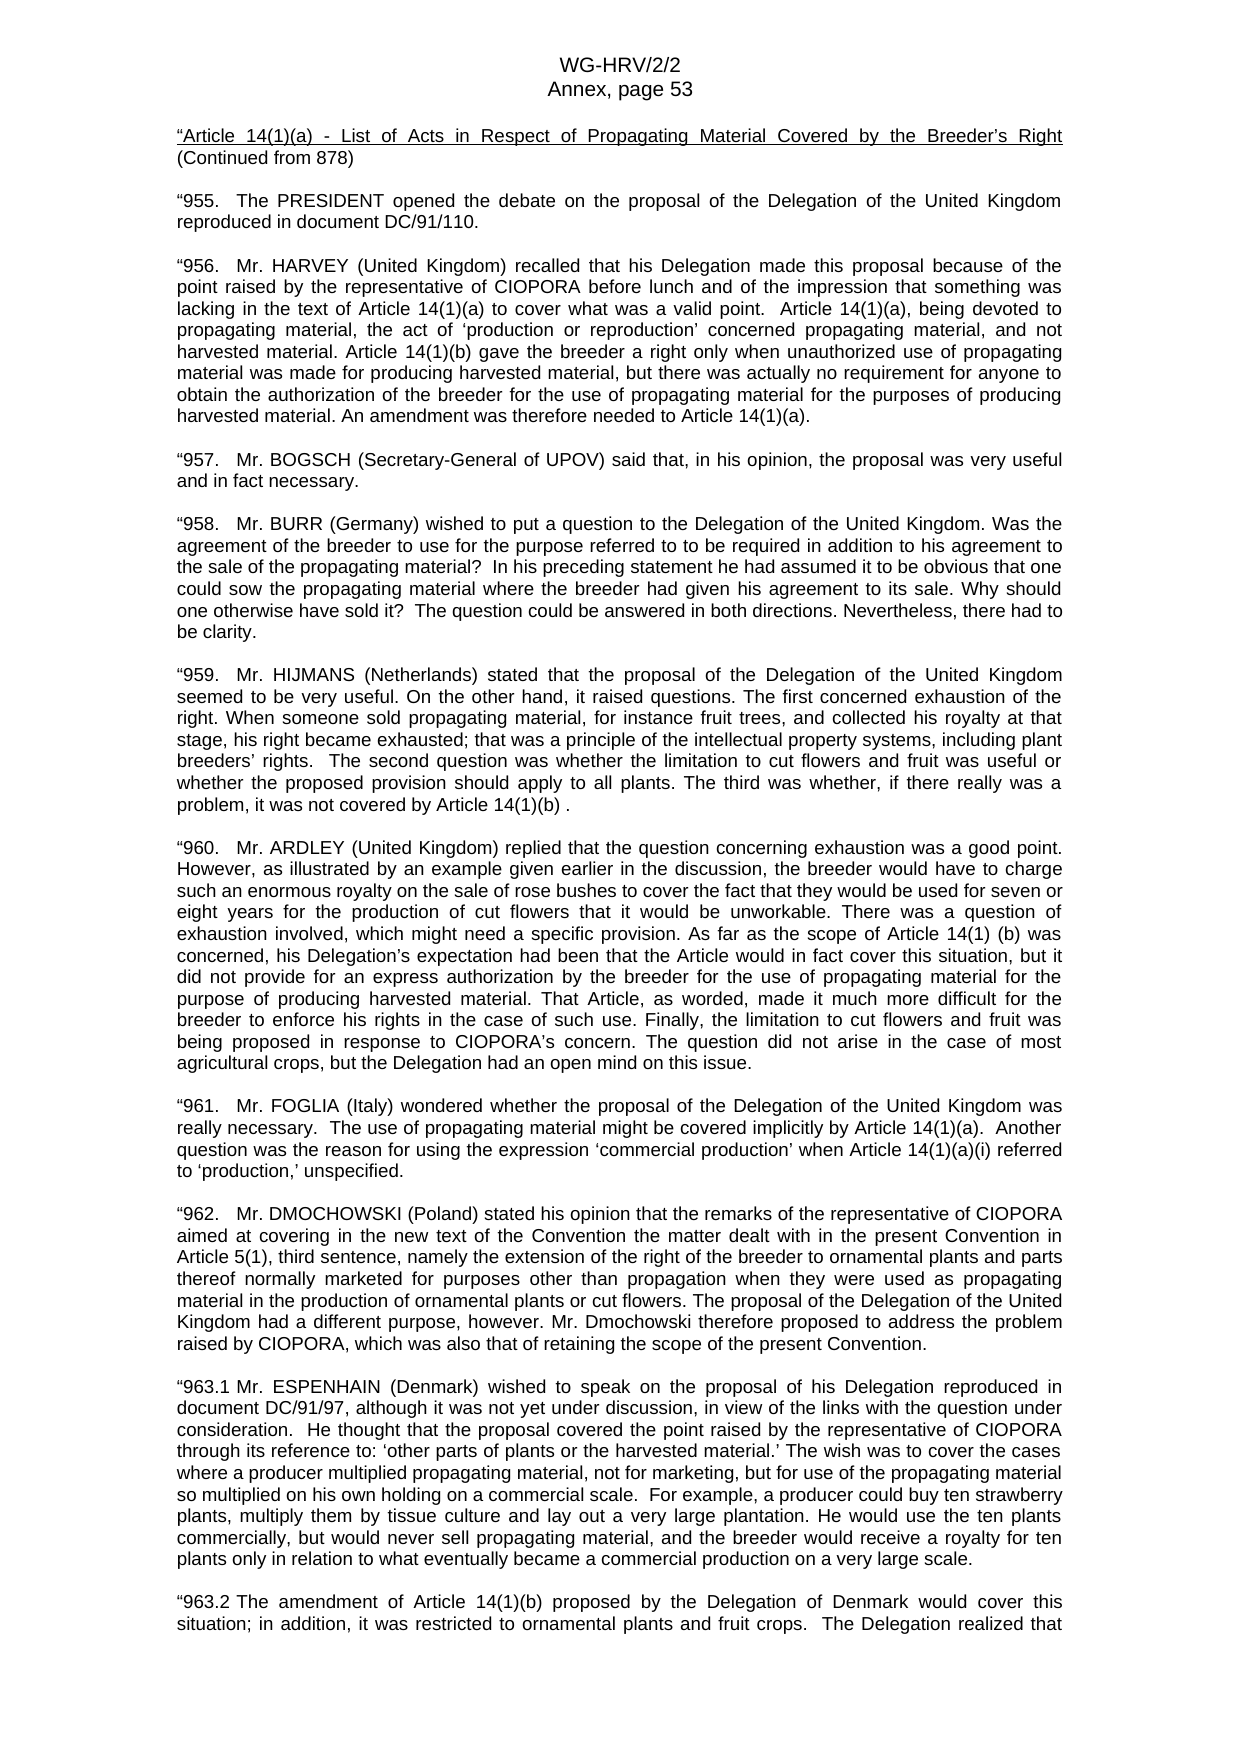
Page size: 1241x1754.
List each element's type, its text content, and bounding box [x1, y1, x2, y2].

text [177, 1591, 1063, 1634]
text “960. Mr. ARDLEY (United Kingdom) replied that the question concerning exhaustion was a good point. However, as illustrated by an example given earlier in the discussion, the breeder would have to charge such an enormous royalty on the sale of rose bushes to cover the fact that they would be used for seven or eight years for the production of cut flowers that it would be unworkable. There was a question of exhaustion involved, which might need a specific provision. As far as the scope of Article 14(1) (b) was concerned, his Delegation’s expectation had been that the Article would in fact cover this situation, but it did not provide for an express authorization by the breeder for the use of propagating material for the purpose of producing harvested material. That Article, as worded, made it much more difficult for the breeder to enforce his rights in the case of such use. Finally, the limitation to cut flowers and fruit was being proposed in response to CIOPORA’s concern. The question did not arise in the case of most agricultural crops, but the Delegation had an open mind on this issue. [177, 837, 1063, 1074]
text “963.1 Mr. ESPENHAIN (Denmark) wished to speak on the proposal of his Delegation reproduced in document DC/91/97, although it was not yet under discussion, in view of the links with the question under consideration. He thought that the proposal covered the point raised by the representative of CIOPORA through its reference to: ‘other parts of plants or the harvested material.’ The wish was to cover the cases where a producer multiplied propagating material, not for marketing, but for use of the propagating material so multiplied on his own holding on a commercial scale. For example, a producer could buy ten strawberry plants, multiply them by tissue culture and lay out a very large plantation. He would use the ten plants commercially, but would never sell propagating material, and the breeder would receive a royalty for ten plants only in relation to what eventually became a commercial production on a very large scale. [177, 1376, 1063, 1570]
text “Article 14(1)(a) - List of Acts in Respect of Propagating Material Covered by the Breeder’s Right (Continued from 878) [177, 125, 1063, 144]
text “959. Mr. HIJMANS (Netherlands) stated that the proposal of the Delegation of the United Kingdom seemed to be very useful. On the other hand, it raised questions. The first concerned exhaustion of the right. When someone sold propagating material, for instance fruit trees, and collected his royalty at that stage, his right became exhausted; that was a principle of the intellectual property systems, including plant breeders’ rights. The second question was whether the limitation to cut flowers and fruit was useful or whether the proposed provision should apply to all plants. The third was whether, if there really was a problem, it was not covered by Article 14(1)(b) . [177, 664, 1063, 815]
text “961. Mr. FOGLIA (Italy) wondered whether the proposal of the Delegation of the United Kingdom was really necessary. The use of propagating material might be covered implicitly by Article 14(1)(a). Another question was the reason for using the expression ‘commercial production’ when Article 14(1)(a)(i) referred to ‘production,’ unspecified. [177, 1095, 1063, 1182]
text “958. Mr. BURR (Germany) wished to put a question to the Delegation of the United Kingdom. Was the agreement of the breeder to use for the purpose referred to to be required in addition to his agreement to the sale of the propagating material? In his preceding statement he had assumed it to be obvious that one could sow the propagating material where the breeder had given his agreement to its sale. Why should one otherwise have sold it? The question could be answered in both directions. Nevertheless, there had to be clarity. [177, 513, 1063, 642]
text “955. The PRESIDENT opened the debate on the proposal of the Delegation of the United Kingdom reproduced in document DC/91/110. [177, 190, 1063, 233]
text “962. Mr. DMOCHOWSKI (Poland) stated his opinion that the remarks of the representative of CIOPORA aimed at covering in the new text of the Convention the matter dealt with in the present Convention in Article 5(1), third sentence, namely the extension of the right of the breeder to ornamental plants and parts thereof normally marketed for purposes other than propagation when they were used as propagating material in the production of ornamental plants or cut flowers. The proposal of the Delegation of the United Kingdom had a different purpose, however. Mr. Dmochowski therefore proposed to address the problem raised by CIOPORA, which was also that of retaining the scope of the present Convention. [177, 1203, 1063, 1354]
text “Article 14(1)(a) - List of Acts in Respect of Propagating Material Covered by the Breeder’s Right (Continued from 878) [177, 145, 1063, 168]
text “957. Mr. BOGSCH (Secretary-General of UPOV) said that, in his opinion, the proposal was very useful and in fact necessary. [177, 448, 1063, 492]
text “956. Mr. HARVEY (United Kingdom) recalled that his Delegation made this proposal because of the point raised by the representative of CIOPORA before lunch and of the impression that something was lacking in the text of Article 14(1)(a) to cover what was a valid point. Article 14(1)(a), being devoted to propagating material, the act of ‘production or reproduction’ concerned propagating material, and not harvested material. Article 14(1)(b) gave the breeder a right only when unauthorized use of propagating material was made for producing harvested material, but there was actually no requirement for anyone to obtain the authorization of the breeder for the use of propagating material for the purposes of producing harvested material. An amendment was therefore needed to Article 14(1)(a). [177, 254, 1063, 427]
